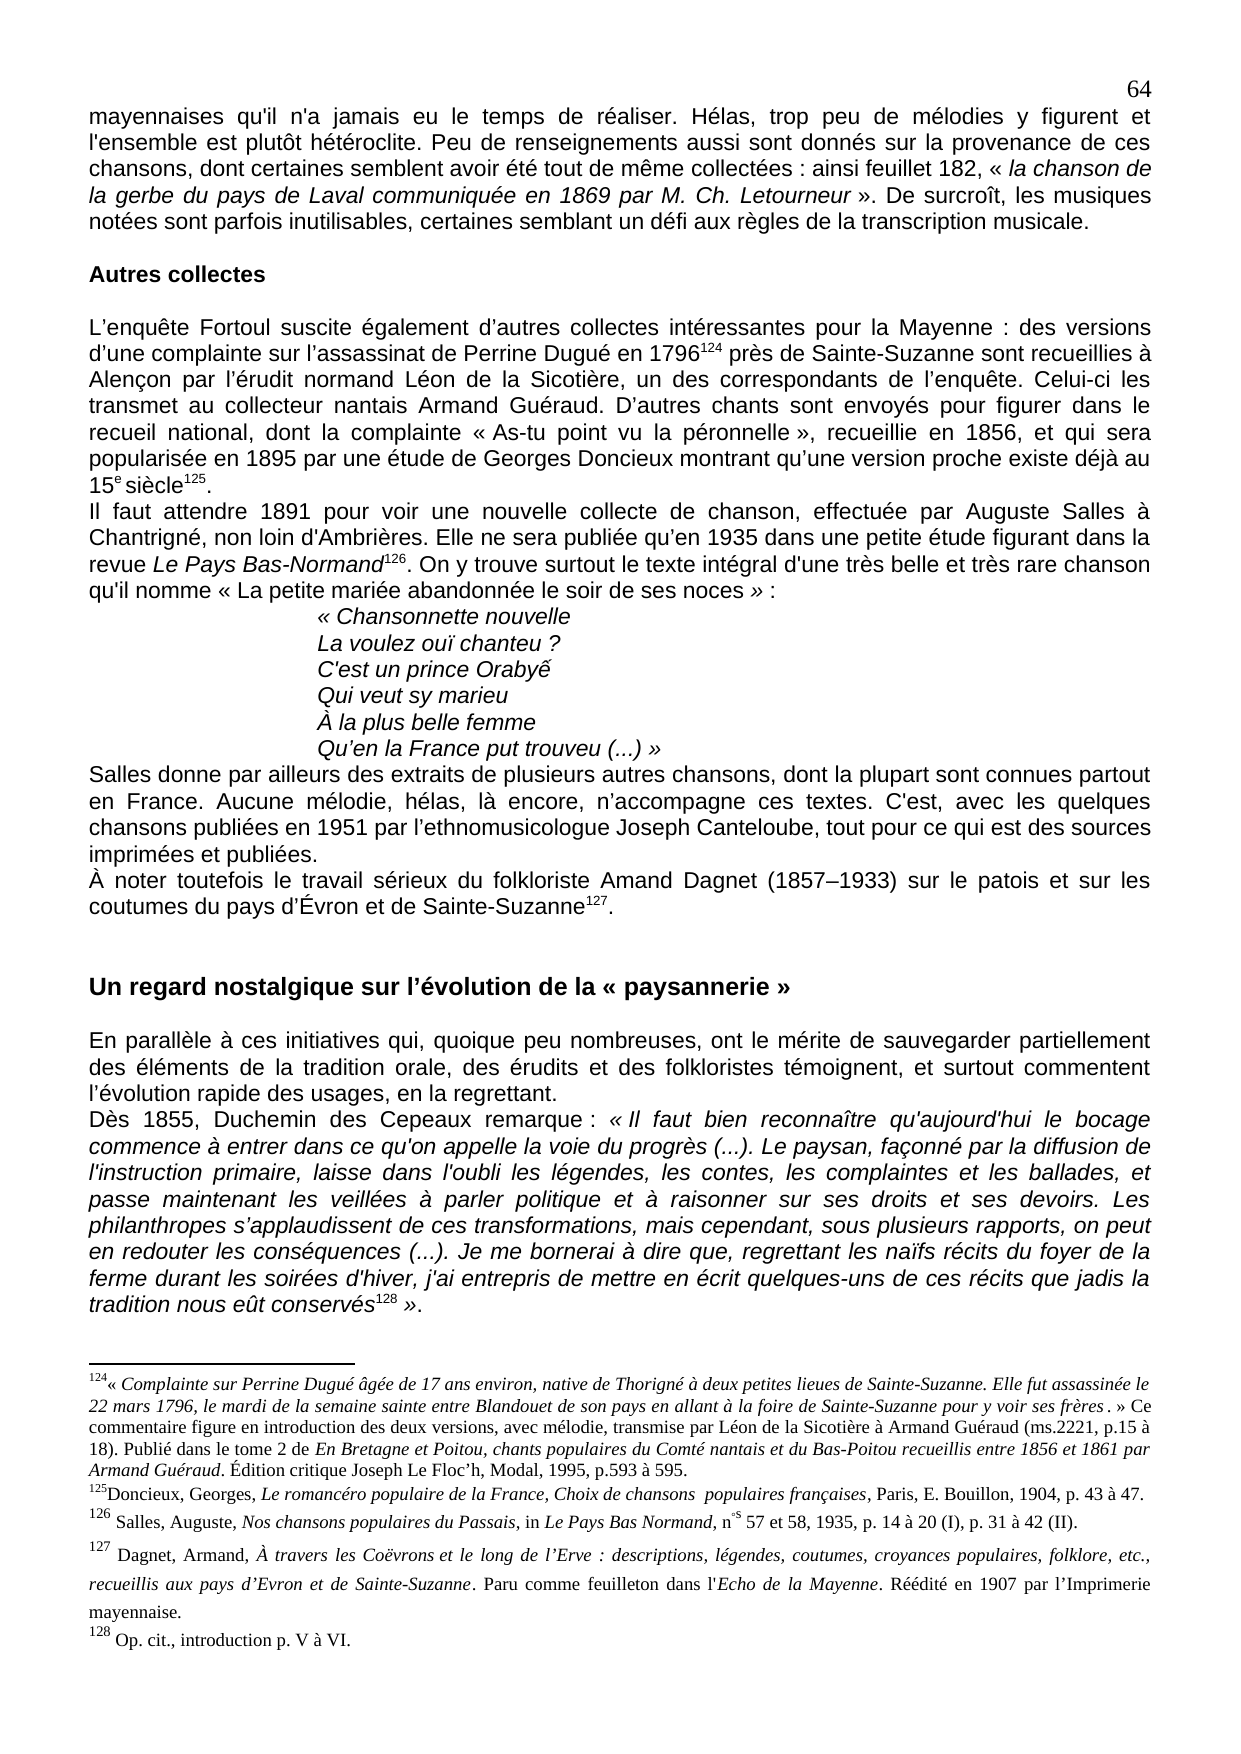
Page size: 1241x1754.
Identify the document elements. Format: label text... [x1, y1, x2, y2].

text En parallèle à ces initiatives qui, quoique peu nombreuses, ont le mérite de sauvegarder partiellement des éléments de la tradition orale, des érudits et des folkloristes témoignent, et surtout commentent l’évolution rapide des usages, en la regrettant. [89, 1027, 1152, 1106]
text C'est un prince Orabyế [89, 656, 1152, 682]
text À la plus belle femme [89, 709, 1152, 735]
text « Chansonnette nouvelle [89, 603, 1152, 630]
text Puis on trouve des cantiques spirituels imprimés sur la mort et la passion de Jésus-Christ et des chansons très lettrées, écrites manifestement par des gens des classes supérieures cultivées, d'une poésie peu accessible ; enfin des chansons « folkloriques », comme on disait au 19e siècle. Peu de ces chansons comportent une mélodie. Quelques-unes sont des rondes (feuillet 142, feuillet 197 par exemple) et notamment des rondes à embrassades, issues des « cotillons » de la bonne société. Certaines de ces rondes-jeux sont encore chantées par les paysans en Mayenne aux débuts des années 80. Il semble que Le Fizelier ait rassemblé là la matière d'un futur recueil de chansons mayennaises qu'il n'a jamais eu le temps de réaliser. Hélas, trop peu de mélodies y figurent et l'ensemble est plutôt hétéroclite. Peu de renseignements aussi sont donnés sur la provenance de ces chansons, dont certaines semblent avoir été tout de même collectées : ainsi feuillet 182, « la chanson de la gerbe du pays de Laval communiquée en 1869 par M. Ch. Letourneur ». De surcroît, les musiques notées sont parfois inutilisables, certaines semblant un défi aux règles de la transcription musicale. [89, 103, 1152, 234]
text Qui veut sy marieu [89, 682, 1152, 709]
text L’enquête Fortoul suscite également d’autres collectes intéressantes pour la Mayenne : des versions d’une complainte sur l’assassinat de Perrine Dugué en 1796 près de Sainte-Suzanne sont recueillies à Alençon par l’érudit normand Léon de la Sicotière, un des correspondants de l’enquête. Celui-ci les transmet au collecteur nantais Armand Guéraud. D’autres chants sont envoyés pour figurer dans le recueil national, dont la complainte « As-tu point vu la péronnelle », recueillie en 1856, et qui sera popularisée en 1895 par une étude de Georges Doncieux montrant qu’une version proche existe déjà au 15e siècle. [89, 313, 1152, 498]
text La voulez ouï chanteu ? [89, 630, 1152, 656]
text À noter toutefois le travail sérieux du folkloriste Amand Dagnet (1857–1933) sur le patois et sur les coutumes du pays d’Évron et de Sainte-Suzanne. [89, 867, 1152, 919]
text Salles donne par ailleurs des extraits de plusieurs autres chansons, dont la plupart sont connues partout en France. Aucune mélodie, hélas, là encore, n’accompagne ces textes. C'est, avec les quelques chansons publiées en 1951 par l’ethnomusicologue Joseph Canteloube, tout pour ce qui est des sources imprimées et publiées. [89, 761, 1152, 867]
subtitle Un regard nostalgique sur l’évolution de la « paysannerie » [89, 972, 1152, 1001]
text Qu’en la France put trouveu (...) » [89, 735, 1152, 761]
text Il faut attendre 1891 pour voir une nouvelle collecte de chanson, effectuée par Auguste Salles à Chantrigné, non loin d'Ambrières. Elle ne sera publiée qu’en 1935 dans une petite étude figurant dans la revue Le Pays Bas-Normand. On y trouve surtout le texte intégral d'une très belle et très rare chanson qu'il nomme « La petite mariée abandonnée le soir de ses noces » : [89, 498, 1152, 603]
subtitle Autres collectes [89, 261, 1152, 287]
text Dès 1855, Duchemin des Cepeaux remarque : « Il faut bien reconnaître qu'aujourd'hui le bocage commence à entrer dans ce qu'on appelle la voie du progrès (...). Le paysan, façonné par la diffusion de l'instruction primaire, laisse dans l'oubli les légendes, les contes, les complaintes et les ballades, et passe maintenant les veillées à parler politique et à raisonner sur ses droits et ses devoirs. Les philanthropes s’applaudissent de ces transformations, mais cependant, sous plusieurs rapports, on peut en redouter les conséquences (...). Je me bornerai à dire que, regrettant les naïfs récits du foyer de la ferme durant les soirées d'hiver, j'ai entrepris de mettre en écrit quelques-uns de ces récits que jadis la tradition nous eût conservés ». [89, 1106, 1152, 1317]
